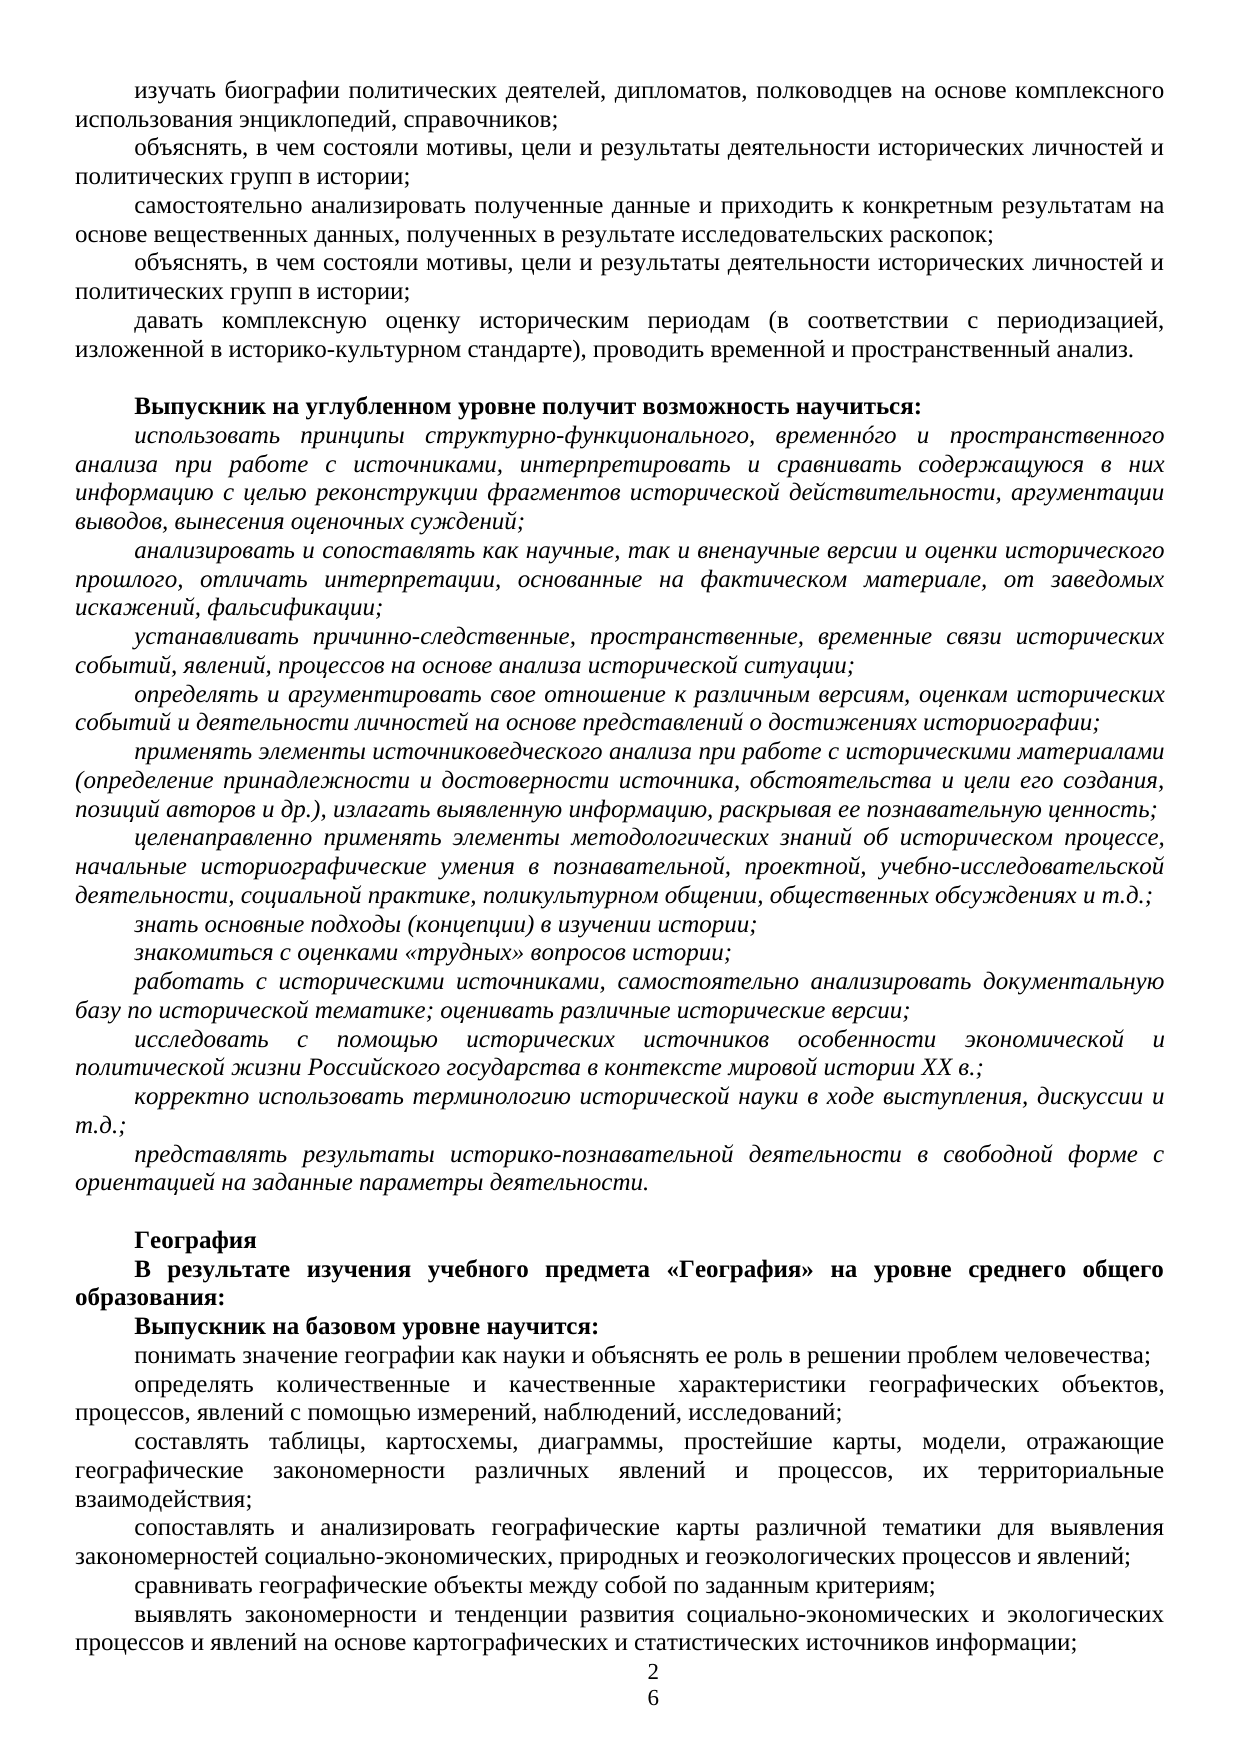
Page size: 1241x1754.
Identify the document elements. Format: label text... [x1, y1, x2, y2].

text География [75, 1225, 1165, 1254]
text сопоставлять и анализировать географические карты различной тематики для выявления закономерностей социально-экономических, природных и геоэкологических процессов и явлений; [75, 1512, 1165, 1570]
text объяснять, в чем состояли мотивы, цели и результаты деятельности исторических личностей и политических групп в истории; [75, 247, 1165, 305]
text использовать принципы структурно-функционального, временнóго и пространственного анализа при работе с источниками, интерпретировать и сравнивать содержащуюся в них информацию с целью реконструкции фрагментов исторической действительности, аргументации выводов, вынесения оценочных суждений; [75, 420, 1165, 535]
text Выпускник на базовом уровне научится: [75, 1311, 1165, 1340]
text работать с историческими источниками, самостоятельно анализировать документальную базу по исторической тематике; оценивать различные исторические версии; [75, 966, 1165, 1024]
text определять количественные и качественные характеристики географических объектов, процессов, явлений с помощью измерений, наблюдений, исследований; [75, 1369, 1165, 1426]
text сравнивать географические объекты между собой по заданным критериям; [75, 1570, 1165, 1599]
text понимать значение географии как науки и объяснять ее роль в решении проблем человечества; [75, 1340, 1165, 1369]
text составлять таблицы, картосхемы, диаграммы, простейшие карты, модели, отражающие географические закономерности различных явлений и процессов, их территориальные взаимодействия; [75, 1426, 1165, 1512]
text анализировать и сопоставлять как научные, так и вненаучные версии и оценки исторического прошлого, отличать интерпретации, основанные на фактическом материале, от заведомых искажений, фальсификации; [75, 535, 1165, 621]
text исследовать с помощью исторических источников особенности экономической и политической жизни Российского государства в контексте мировой истории ХХ в.; [75, 1024, 1165, 1081]
text самостоятельно анализировать полученные данные и приходить к конкретным результатам на основе вещественных данных, полученных в результате исследовательских раскопок; [75, 190, 1165, 247]
text устанавливать причинно-следственные, пространственные, временные связи исторических событий, явлений, процессов на основе анализа исторической ситуации; [75, 621, 1165, 679]
text применять элементы источниковедческого анализа при работе с историческими материалами (определение принадлежности и достоверности источника, обстоятельства и цели его создания, позиций авторов и др.), излагать выявленную информацию, раскрывая ее познавательную ценность; [75, 736, 1165, 822]
text целенаправленно применять элементы методологических знаний об историческом процессе, начальные историографические умения в познавательной, проектной, учебно-исследовательской деятельности, социальной практике, поликультурном общении, общественных обсуждениях и т.д.; [75, 822, 1165, 909]
text представлять результаты историко-познавательной деятельности в свободной форме с ориентацией на заданные параметры деятельности. [75, 1139, 1165, 1196]
text Выпускник на углубленном уровне получит возможность научиться: [75, 391, 1165, 420]
text давать комплексную оценку историческим периодам (в соответствии с периодизацией, изложенной в историко-культурном стандарте), проводить временной и пространственный анализ. [75, 305, 1165, 362]
text В результате изучения учебного предмета «География» на уровне среднего общего образования: [75, 1254, 1165, 1311]
text объяснять, в чем состояли мотивы, цели и результаты деятельности исторических личностей и политических групп в истории; [75, 132, 1165, 190]
text выявлять закономерности и тенденции развития социально-экономических и экологических процессов и явлений на основе картографических и статистических источников информации; [75, 1599, 1165, 1656]
text знакомиться с оценками «трудных» вопросов истории; [75, 937, 1165, 966]
text корректно использовать терминологию исторической науки в ходе выступления, дискуссии и т.д.; [75, 1081, 1165, 1139]
text изучать биографии политических деятелей, дипломатов, полководцев на основе комплексного использования энциклопедий, справочников; [75, 75, 1165, 132]
text определять и аргументировать свое отношение к различным версиям, оценкам исторических событий и деятельности личностей на основе представлений о достижениях историографии; [75, 679, 1165, 736]
text знать основные подходы (концепции) в изучении истории; [75, 909, 1165, 937]
